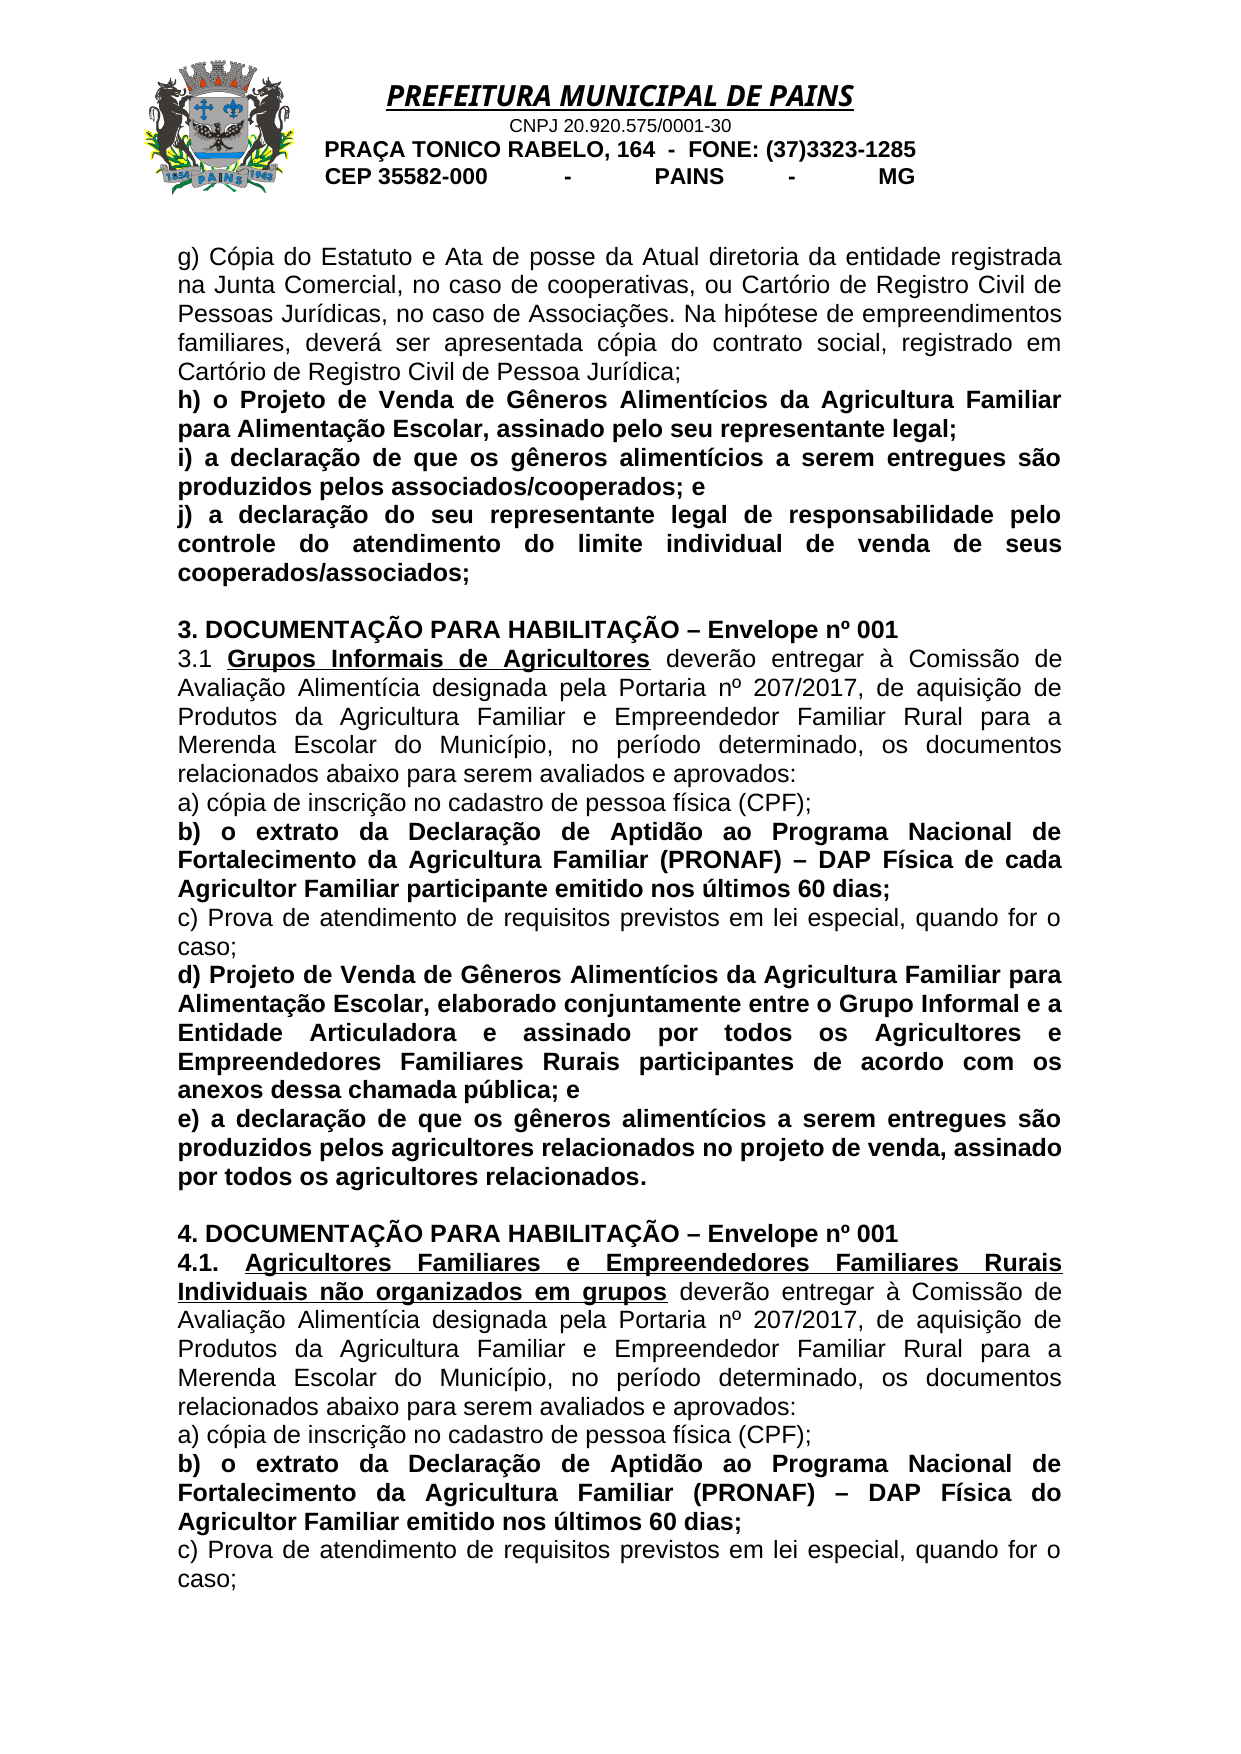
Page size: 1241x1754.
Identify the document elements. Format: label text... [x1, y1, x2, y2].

text g) Cópia do Estatuto e Ata de posse da Atual diretoria da entidade registrada na Junta Comercial, no caso de cooperativas, ou Cartório de Registro Civil de Pessoas Jurídicas, no caso de Associações. Na hipótese de empreendimentos familiares, deverá ser apresentada cópia do contrato social, registrado em Cartório de Registro Civil de Pessoa Jurídica; [177, 242, 1063, 385]
text b) o extrato da Declaração de Aptidão ao Programa Nacional de Fortalecimento da Agricultura Familiar (PRONAF) – DAP Física do Agricultor Familiar emitido nos últimos 60 dias; [177, 1449, 1063, 1535]
text e) a declaração de que os gêneros alimentícios a serem entregues são produzidos pelos agricultores relacionados no projeto de venda, assinado por todos os agricultores relacionados. [177, 1104, 1063, 1190]
text a) cópia de inscrição no cadastro de pessoa física (CPF); [177, 1420, 1063, 1449]
text d) Projeto de Venda de Gêneros Alimentícios da Agricultura Familiar para Alimentação Escolar, elaborado conjuntamente entre o Grupo Informal e a Entidade Articuladora e assinado por todos os Agricultores e Empreendedores Familiares Rurais participantes de acordo com os anexos dessa chamada pública; e [177, 960, 1063, 1104]
text a) cópia de inscrição no cadastro de pessoa física (CPF); [177, 788, 1063, 817]
text 3. DOCUMENTAÇÃO PARA HABILITAÇÃO – Envelope nº 001 [177, 615, 1063, 644]
text 4.1. Agricultores Familiares e Empreendedores Familiares Rurais Individuais não organizados em grupos deverão entregar à Comissão de Avaliação Alimentícia designada pela Portaria nº 207/2017, de aquisição de Produtos da Agricultura Familiar e Empreendedor Familiar Rural para a Merenda Escolar do Município, no período determinado, os documentos relacionados abaixo para serem avaliados e aprovados: [177, 1248, 1063, 1420]
text 3.1 Grupos Informais de Agricultores deverão entregar à Comissão de Avaliação Alimentícia designada pela Portaria nº 207/2017, de aquisição de Produtos da Agricultura Familiar e Empreendedor Familiar Rural para a Merenda Escolar do Município, no período determinado, os documentos relacionados abaixo para serem avaliados e aprovados: [177, 644, 1063, 788]
text 4. DOCUMENTAÇÃO PARA HABILITAÇÃO – Envelope nº 001 [177, 1219, 1063, 1248]
text j) a declaração do seu representante legal de responsabilidade pelo controle do atendimento do limite individual de venda de seus cooperados/associados; [177, 500, 1063, 587]
text h) o Projeto de Venda de Gêneros Alimentícios da Agricultura Familiar para Alimentação Escolar, assinado pelo seu representante legal; [177, 385, 1063, 443]
text c) Prova de atendimento de requisitos previstos em lei especial, quando for o caso; [177, 1535, 1063, 1593]
text b) o extrato da Declaração de Aptidão ao Programa Nacional de Fortalecimento da Agricultura Familiar (PRONAF) – DAP Física de cada Agricultor Familiar participante emitido nos últimos 60 dias; [177, 817, 1063, 903]
text c) Prova de atendimento de requisitos previstos em lei especial, quando for o caso; [177, 903, 1063, 960]
text i) a declaração de que os gêneros alimentícios a serem entregues são produzidos pelos associados/cooperados; e [177, 443, 1063, 500]
